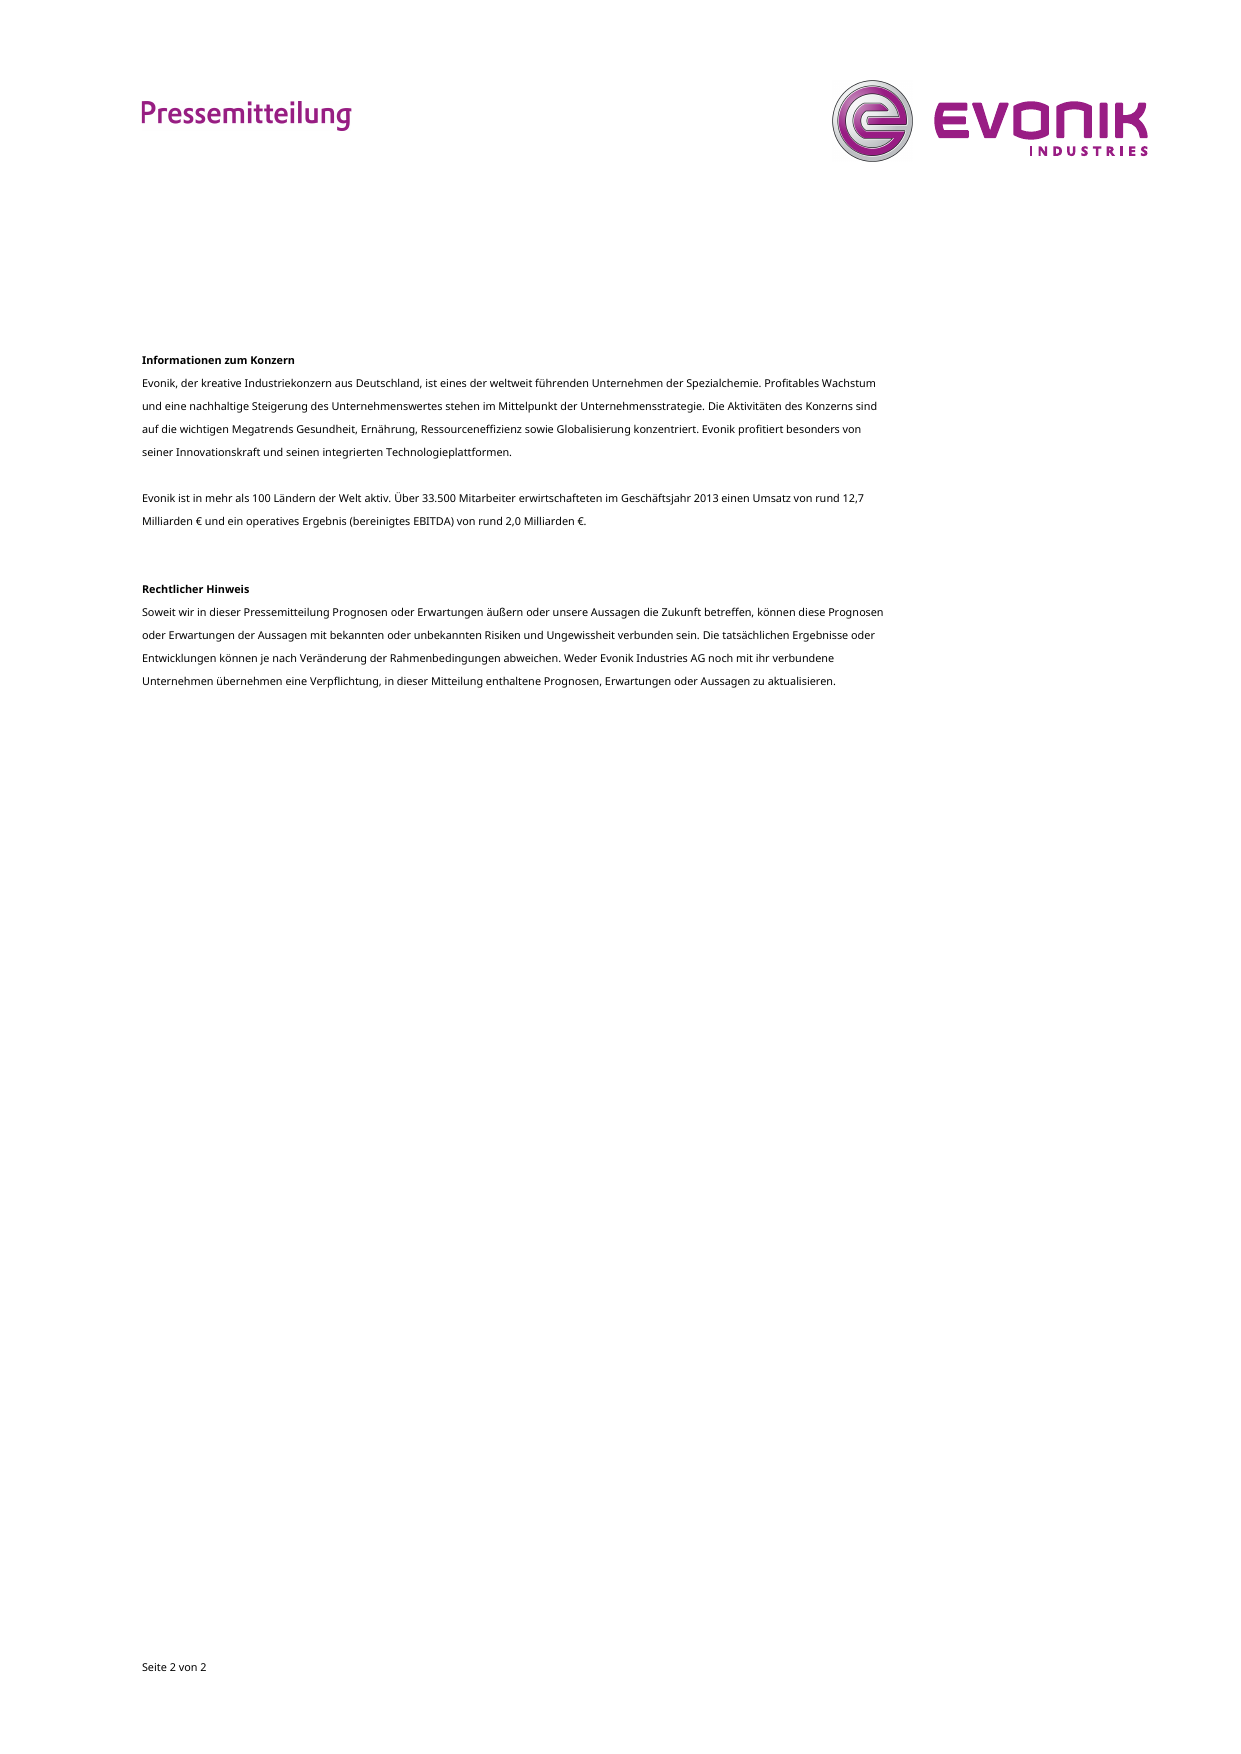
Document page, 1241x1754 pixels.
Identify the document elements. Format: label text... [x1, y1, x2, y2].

text Rechtlicher Hinweis [142, 573, 886, 596]
picture [141, 101, 352, 131]
text Evonik, der kreative Industriekonzern aus Deutschland, ist eines der weltweit führenden Unternehmen der Spezialchemie. Profitables Wachstum und eine nachhaltige Steigerung des Unternehmenswertes stehen im Mittelpunkt der Unternehmensstrategie. Die Aktivitäten des Konzerns sind auf die wichtigen Megatrends Gesundheit, Ernährung, Ressourceneffizienz sowie Globalisierung konzentriert. Evonik profitiert besonders von seiner Innovationskraft und seinen integrierten Technologieplattformen. [142, 367, 886, 459]
picture [832, 80, 913, 162]
text Soweit wir in dieser Pressemitteilung Prognosen oder Erwartungen äußern oder unsere Aussagen die Zukunft betreffen, können diese Prognosen oder Erwartungen der Aussagen mit bekannten oder unbekannten Risiken und Ungewissheit verbunden sein. Die tatsächlichen Ergebnisse oder Entwicklungen können je nach Veränderung der Rahmenbedingungen abweichen. Weder Evonik Industries AG noch mit ihr verbundene Unternehmen übernehmen eine Verpflichtung, in dieser Mitteilung enthaltene Prognosen, Erwartungen oder Aussagen zu aktualisieren. [142, 596, 886, 688]
text Evonik ist in mehr als 100 Ländern der Welt aktiv. Über 33.500 Mitarbeiter erwirtschafteten im Geschäftsjahr 2013 einen Umsatz von rund 12,7 Milliarden € und ein operatives Ergebnis (bereinigtes EBITDA) von rund 2,0 Milliarden €. [142, 482, 886, 527]
text Informationen zum Konzern [142, 344, 886, 367]
